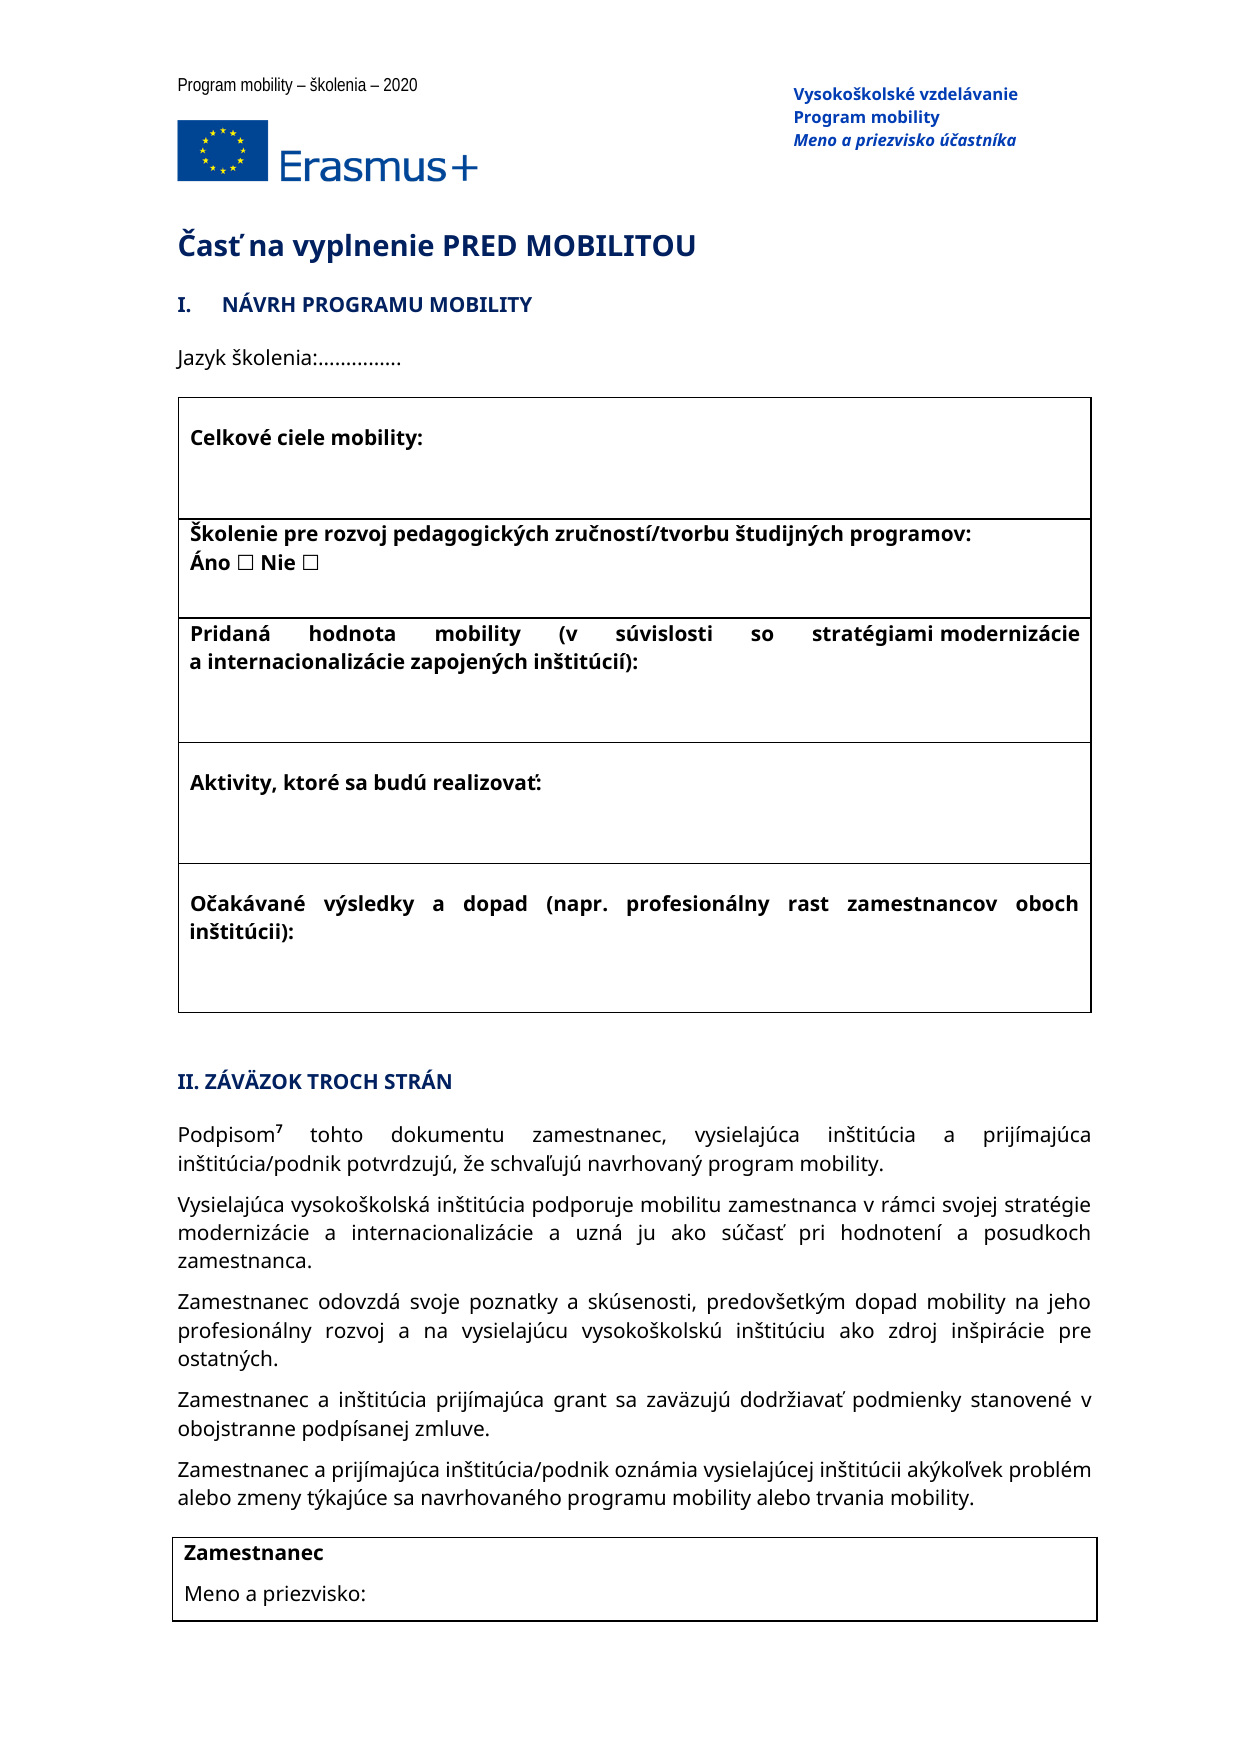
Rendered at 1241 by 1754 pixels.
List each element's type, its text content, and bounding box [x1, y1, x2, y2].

subtitle NÁVRH PROGRAMU MOBILITY [177, 290, 1092, 318]
text Zamestnanec a inštitúcia prijímajúca grant sa zaväzujú dodržiavať podmienky stanovené v obojstranne podpísanej zmluve. [177, 1385, 1092, 1442]
text II. ZÁVÄZOK TROCH STRÁN [177, 1067, 1092, 1095]
table_cell Aktivity, ktoré sa budú realizovať: [179, 743, 1090, 862]
table_cell Pridaná hodnota mobility (v súvislosti so stratégiami modernizácie a internacionalizácie zapojených inštitúcií): [179, 619, 1090, 742]
picture [177, 120, 478, 182]
table_cell Školenie pre rozvoj pedagogických zručností/tvorbu študijných programov: Áno ☐ Nie ☐ [179, 520, 1090, 617]
text Jazyk školenia:............... [177, 343, 1092, 372]
table_header Zamestnanec Meno a priezvisko: Podpis: Dátum: [173, 1538, 1096, 1620]
table_header Celkové ciele mobility: [179, 398, 1090, 518]
text Zamestnanec a prijímajúca inštitúcia/podnik oznámia vysielajúcej inštitúcii akýkoľvek problém alebo zmeny týkajúce sa navrhovaného programu mobility alebo trvania mobility. [177, 1455, 1092, 1512]
table_cell Očakávané výsledky a dopad (napr. profesionálny rast zamestnancov oboch inštitúcii): [179, 864, 1090, 1012]
text Podpisom tohto dokumentu zamestnanec, vysielajúca inštitúcia a prijímajúca inštitúcia/podnik potvrdzujú, že schvaľujú navrhovaný program mobility. [177, 1120, 1092, 1177]
text Zamestnanec odovzdá svoje poznatky a skúsenosti, predovšetkým dopad mobility na jeho profesionálny rozvoj a na vysielajúcu vysokoškolskú inštitúciu ako zdroj inšpirácie pre ostatných. [177, 1287, 1092, 1373]
text Vysielajúca vysokoškolská inštitúcia podporuje mobilitu zamestnanca v rámci svojej stratégie modernizácie a internacionalizácie a uzná ju ako súčasť pri hodnotení a posudkoch zamestnanca. [177, 1190, 1092, 1275]
subtitle Časť na vyplnenie PRED MOBILITOU [177, 225, 1092, 265]
